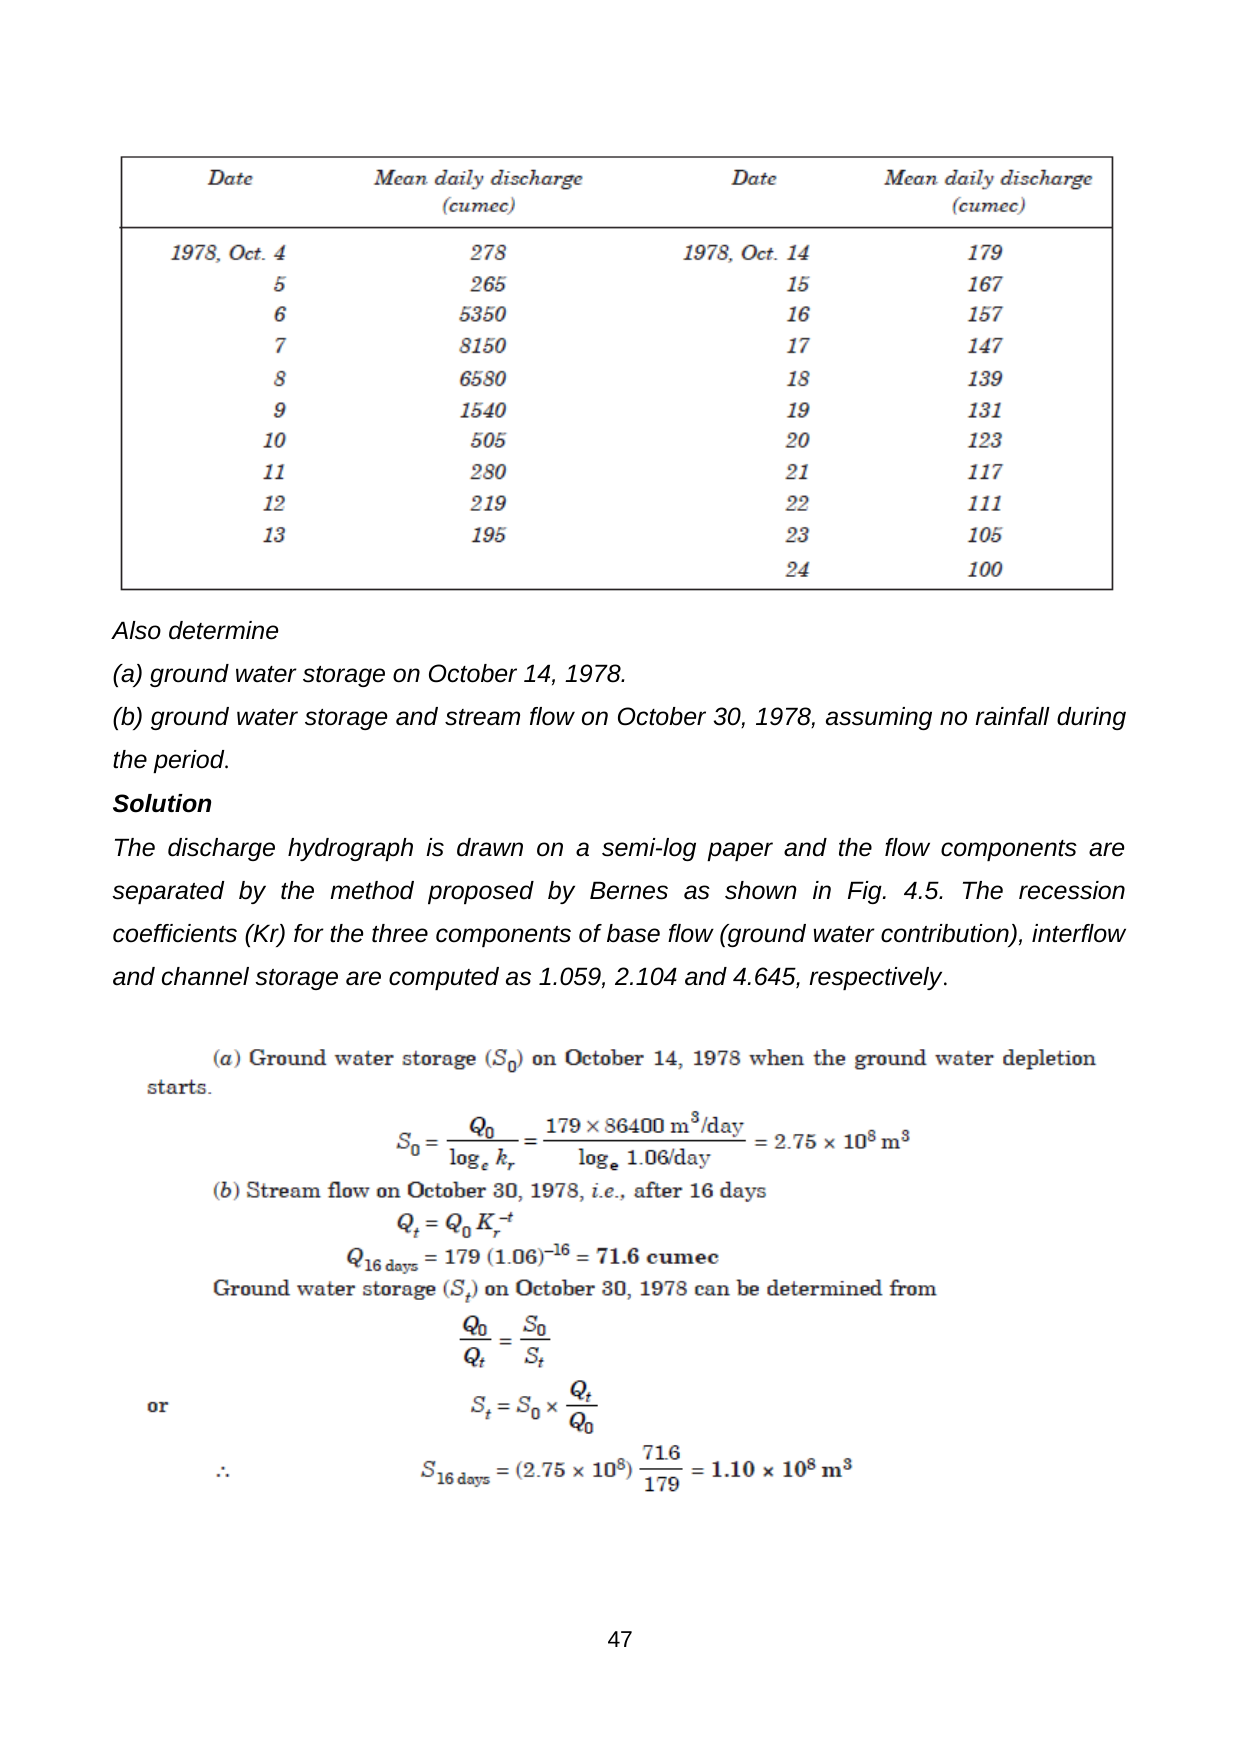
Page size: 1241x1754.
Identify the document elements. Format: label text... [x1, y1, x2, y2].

text (b) ground water storage and stream flow on October 30, 1978, assuming no rainfall during the period. [112, 702, 1128, 774]
text Also determine [112, 616, 1128, 644]
text The discharge hydrograph is drawn on a semi-log paper and the flow components are separated by the method proposed by Bernes as shown in Fig. 4.5. The recession coefficients (Kr) for the three components of base flow (ground water contribution), interflow and channel storage are computed as 1.059, 2.104 and 4.645, respectively. [112, 832, 1128, 991]
text (a) ground water storage on October 14, 1978. [112, 659, 1128, 687]
text Solution [112, 789, 1128, 818]
